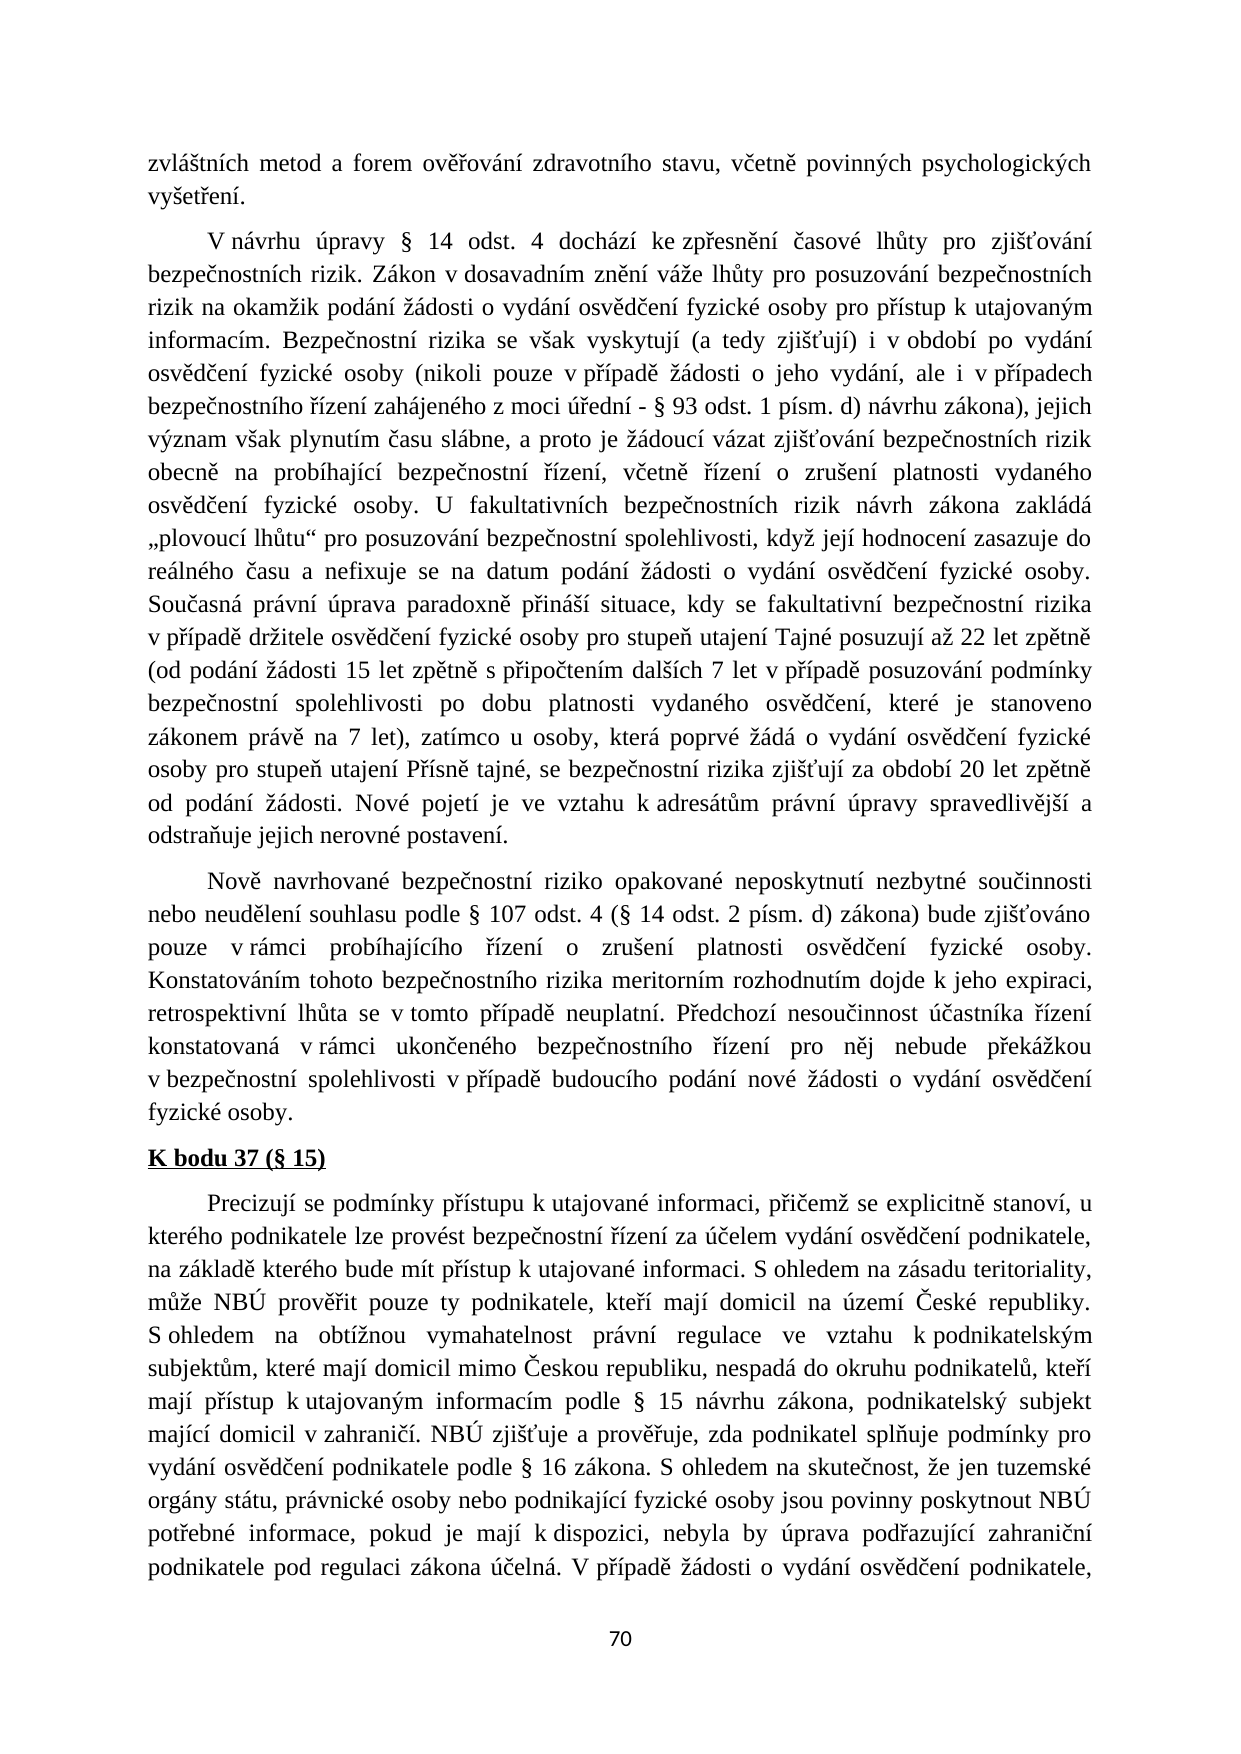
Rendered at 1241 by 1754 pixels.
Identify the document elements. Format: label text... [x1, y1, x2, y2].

text K bodu 37 (§ 15) [148, 1143, 1092, 1172]
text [148, 148, 1092, 209]
text Nově navrhované bezpečnostní riziko opakované neposkytnutí nezbytné součinnosti nebo neudělení souhlasu podle § 107 odst. 4 (§ 14 odst. 2 písm. d) zákona) bude zjišťováno pouze v rámci probíhajícího řízení o zrušení platnosti osvědčení fyzické osoby. Konstatováním tohoto bezpečnostního rizika meritorním rozhodnutím dojde k jeho expiraci, retrospektivní lhůta se v tomto případě neuplatní. Předchozí nesoučinnost účastníka řízení konstatovaná v rámci ukončeného bezpečnostního řízení pro něj nebude překážkou v bezpečnostní spolehlivosti v případě budoucího podání nové žádosti o vydání osvědčení fyzické osoby. [148, 866, 1092, 1126]
text V návrhu úpravy § 14 odst. 4 dochází ke zpřesnění časové lhůty pro zjišťování bezpečnostních rizik. Zákon v dosavadním znění váže lhůty pro posuzování bezpečnostních rizik na okamžik podání žádosti o vydání osvědčení fyzické osoby pro přístup k utajovaným informacím. Bezpečnostní rizika se však vyskytují (a tedy zjišťují) i v období po vydání osvědčení fyzické osoby (nikoli pouze v případě žádosti o jeho vydání, ale i v případech bezpečnostního řízení zahájeného z moci úřední - § 93 odst. 1 písm. d) návrhu zákona), jejich význam však plynutím času slábne, a proto je žádoucí vázat zjišťování bezpečnostních rizik obecně na probíhající bezpečnostní řízení, včetně řízení o zrušení platnosti vydaného osvědčení fyzické osoby. U fakultativních bezpečnostních rizik návrh zákona zakládá „plovoucí lhůtu“ pro posuzování bezpečnostní spolehlivosti, když její hodnocení zasazuje do reálného času a nefixuje se na datum podání žádosti o vydání osvědčení fyzické osoby. Současná právní úprava paradoxně přináší situace, kdy se fakultativní bezpečnostní rizika v případě držitele osvědčení fyzické osoby pro stupeň utajení Tajné posuzují až 22 let zpětně (od podání žádosti 15 let zpětně s připočtením dalších 7 let v případě posuzování podmínky bezpečnostní spolehlivosti po dobu platnosti vydaného osvědčení, které je stanoveno zákonem právě na 7 let), zatímco u osoby, která poprvé žádá o vydání osvědčení fyzické osoby pro stupeň utajení Přísně tajné, se bezpečnostní rizika zjišťují za období 20 let zpětně od podání žádosti. Nové pojetí je ve vztahu k adresátům právní úpravy spravedlivější a odstraňuje jejich nerovné postavení. [148, 226, 1092, 849]
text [148, 1188, 1092, 1580]
